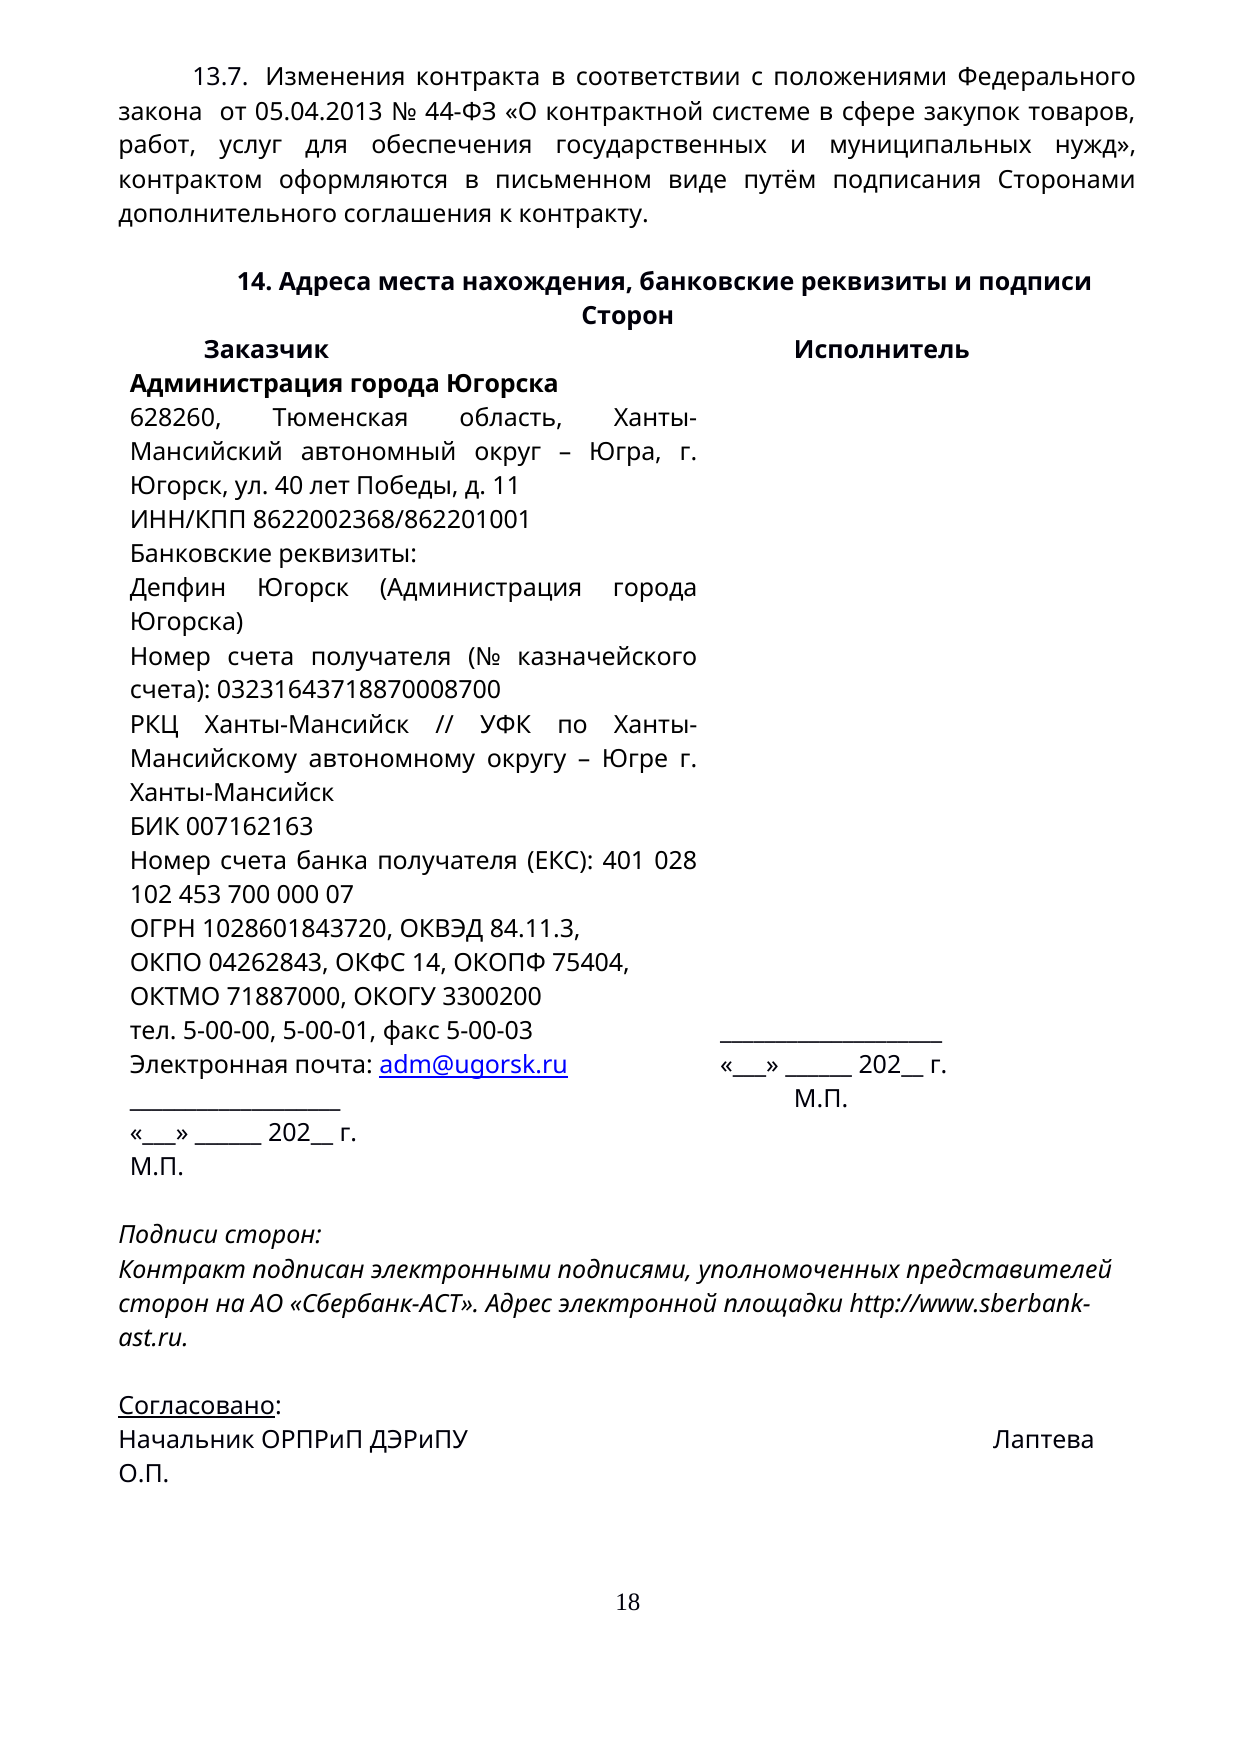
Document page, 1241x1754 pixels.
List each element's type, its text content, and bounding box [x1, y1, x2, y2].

text 14. Адреса места нахождения, банковские реквизиты и подписи Сторон [118, 263, 1137, 332]
text Подписи сторон: [118, 1217, 1137, 1251]
text Начальник ОРПРиП ДЭРиПУ Лаптева О.П. [118, 1422, 1137, 1490]
table_header Исполнитель ____________________ «___» ______ 202__ г. М.П. [709, 332, 1181, 1183]
table_header Заказчик Администрация города Югорска 628260, Тюменская область, Ханты-Мансийский автономный округ – Югра, г. Югорск, ул. 40 лет Победы, д. 11 ИНН/КПП 8622002368/862201001 Банковские реквизиты: Депфин Югорск (Администрация города Югорска) Номер счета получателя (№ казначейского счета): 03231643718870008700 РКЦ Ханты-Мансийск // УФК по Ханты-Мансийскому автономному округу – Югре г. Ханты-Мансийск БИК 007162163 Номер счета банка получателя (ЕКС): 401 028 102 453 700 000 07 ОГРН 1028601843720, ОКВЭД 84.11.3, ОКПО 04262843, ОКФС 14, ОКОПФ 75404, ОКТМО 71887000, ОКОГУ 3300200 тел. 5-00-00, 5-00-01, факс 5-00-03 Электронная почта: adm@ugorsk.ru ___________________ «___» ______ 202__ г. М.П. [118, 332, 709, 1183]
text Контракт подписан электронными подписями, уполномоченных представителей сторон на АО «Сбербанк-АСТ». Адрес электронной площадки http://www.sberbank-ast.ru. [118, 1251, 1137, 1353]
text Согласовано: [118, 1387, 1137, 1422]
text 13.7. Изменения контракта в соответствии с положениями Федерального закона от 05.04.2013 № 44-ФЗ «О контрактной системе в сфере закупок товаров, работ, услуг для обеспечения государственных и муниципальных нужд», контрактом оформляются в письменном виде путём подписания Сторонами дополнительного соглашения к контракту. [118, 59, 1137, 229]
